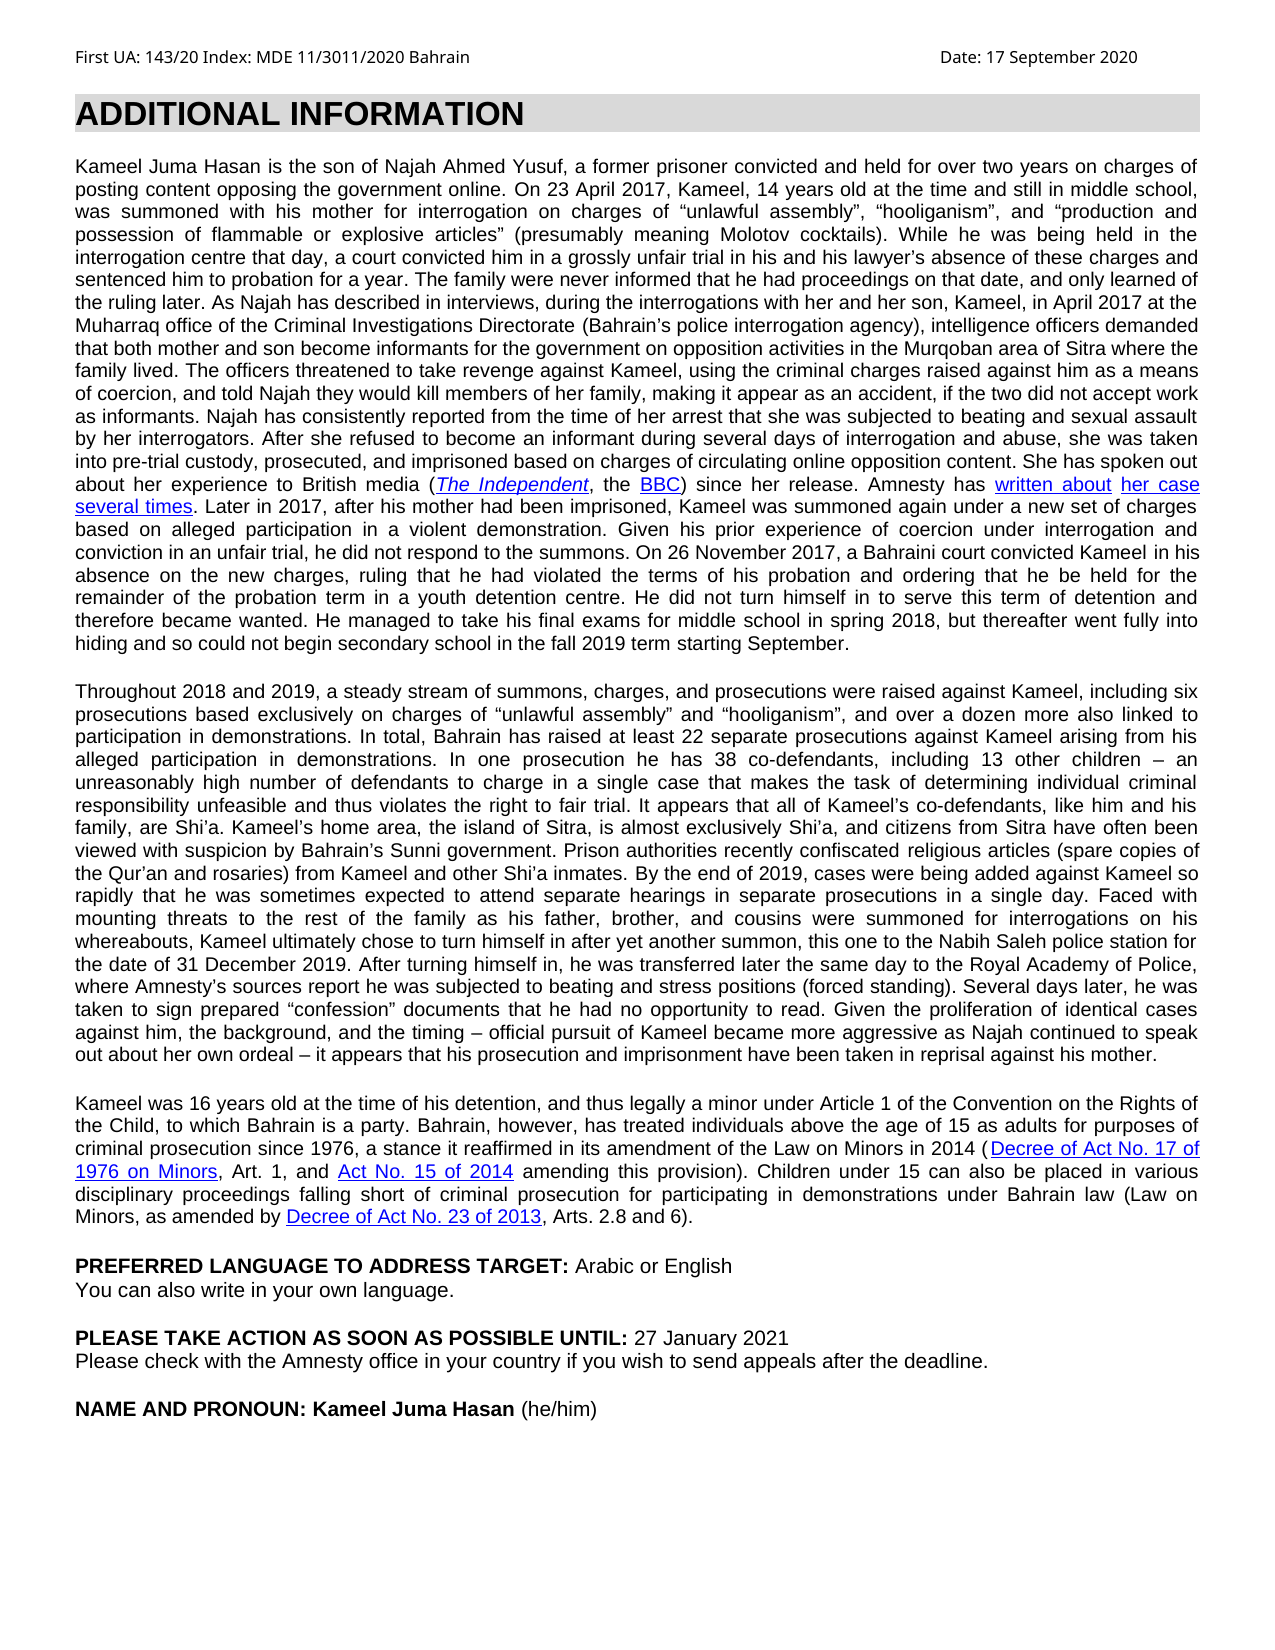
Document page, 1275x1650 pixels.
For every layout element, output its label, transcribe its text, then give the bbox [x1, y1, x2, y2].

text NAME AND PRONOUN: Kameel Juma Hasan (he/him) [75, 1397, 1200, 1421]
subtitle Additional information [75, 94, 1200, 132]
text PLEASE TAKE ACTION AS SOON AS POSSIBLE UNTIL: 27 January 2021 [75, 1325, 1200, 1349]
text You can also write in your own language. [75, 1277, 1200, 1301]
text Throughout 2018 and 2019, a steady stream of summons, charges, and prosecutions were raised against Kameel, including six prosecutions based exclusively on charges of “unlawful assembly” and “hooliganism”, and over a dozen more also linked to participation in demonstrations. In total, Bahrain has raised at least 22 separate prosecutions against Kameel arising from his alleged participation in demonstrations. In one prosecution he has 38 co-defendants, including 13 other children – an unreasonably high number of defendants to charge in a single case that makes the task of determining individual criminal responsibility unfeasible and thus violates the right to fair trial. It appears that all of Kameel’s co-defendants, like him and his family, are Shi’a. Kameel’s home area, the island of Sitra, is almost exclusively Shi’a, and citizens from Sitra have often been viewed with suspicion by Bahrain’s Sunni government. Prison authorities recently confiscated religious articles (spare copies of the Qur’an and rosaries) from Kameel and other Shi’a inmates. By the end of 2019, cases were being added against Kameel so rapidly that he was sometimes expected to attend separate hearings in separate prosecutions in a single day. Faced with mounting threats to the rest of the family as his father, brother, and cousins were summoned for interrogations on his whereabouts, Kameel ultimately chose to turn himself in after yet another summon, this one to the Nabih Saleh police station for the date of 31 December 2019. After turning himself in, he was transferred later the same day to the Royal Academy of Police, where Amnesty’s sources report he was subjected to beating and stress positions (forced standing). Several days later, he was taken to sign prepared “confession” documents that he had no opportunity to read. Given the proliferation of identical cases against him, the background, and the timing – official pursuit of Kameel became more aggressive as Najah continued to speak out about her own ordeal – it appears that his prosecution and imprisonment have been taken in reprisal against his mother. [75, 680, 1200, 1066]
text Kameel Juma Hasan is the son of Najah Ahmed Yusuf, a former prisoner convicted and held for over two years on charges of posting content opposing the government online. On 23 April 2017, Kameel, 14 years old at the time and still in middle school, was summoned with his mother for interrogation on charges of “unlawful assembly”, “hooliganism”, and “production and possession of flammable or explosive articles” (presumably meaning Molotov cocktails). While he was being held in the interrogation centre that day, a court convicted him in a grossly unfair trial in his and his lawyer’s absence of these charges and sentenced him to probation for a year. The family were never informed that he had proceedings on that date, and only learned of the ruling later. As Najah has described in interviews, during the interrogations with her and her son, Kameel, in April 2017 at the Muharraq office of the Criminal Investigations Directorate (Bahrain’s police interrogation agency), intelligence officers demanded that both mother and son become informants for the government on opposition activities in the Murqoban area of Sitra where the family lived. The officers threatened to take revenge against Kameel, using the criminal charges raised against him as a means of coercion, and told Najah they would kill members of her family, making it appear as an accident, if the two did not accept work as informants. Najah has consistently reported from the time of her arrest that she was subjected to beating and sexual assault by her interrogators. After she refused to become an informant during several days of interrogation and abuse, she was taken into pre-trial custody, prosecuted, and imprisoned based on charges of circulating online opposition content. She has spoken out about her experience to British media (The Independent, the BBC) since her release. Amnesty has written about her case several times. Later in 2017, after his mother had been imprisoned, Kameel was summoned again under a new set of charges based on alleged participation in a violent demonstration. Given his prior experience of coercion under interrogation and conviction in an unfair trial, he did not respond to the summons. On 26 November 2017, a Bahraini court convicted Kameel in his absence on the new charges, ruling that he had violated the terms of his probation and ordering that he be held for the remainder of the probation term in a youth detention centre. He did not turn himself in to serve this term of detention and therefore became wanted. He managed to take his final exams for middle school in spring 2018, but thereafter went fully into hiding and so could not begin secondary school in the fall 2019 term starting September. [75, 155, 1200, 654]
text Please check with the Amnesty office in your country if you wish to send appeals after the deadline. [75, 1349, 1200, 1373]
text PREFERRED LANGUAGE TO ADDRESS TARGET: Arabic or English [75, 1253, 1200, 1277]
text Kameel was 16 years old at the time of his detention, and thus legally a minor under Article 1 of the Convention on the Rights of the Child, to which Bahrain is a party. Bahrain, however, has treated individuals above the age of 15 as adults for purposes of criminal prosecution since 1976, a stance it reaffirmed in its amendment of the Law on Minors in 2014 (Decree of Act No. 17 of 1976 on Minors, Art. 1, and Act No. 15 of 2014 amending this provision). Children under 15 can also be placed in various disciplinary proceedings falling short of criminal prosecution for participating in demonstrations under Bahrain law (Law on Minors, as amended by Decree of Act No. 23 of 2013, Arts. 2.8 and 6). [75, 1092, 1200, 1228]
